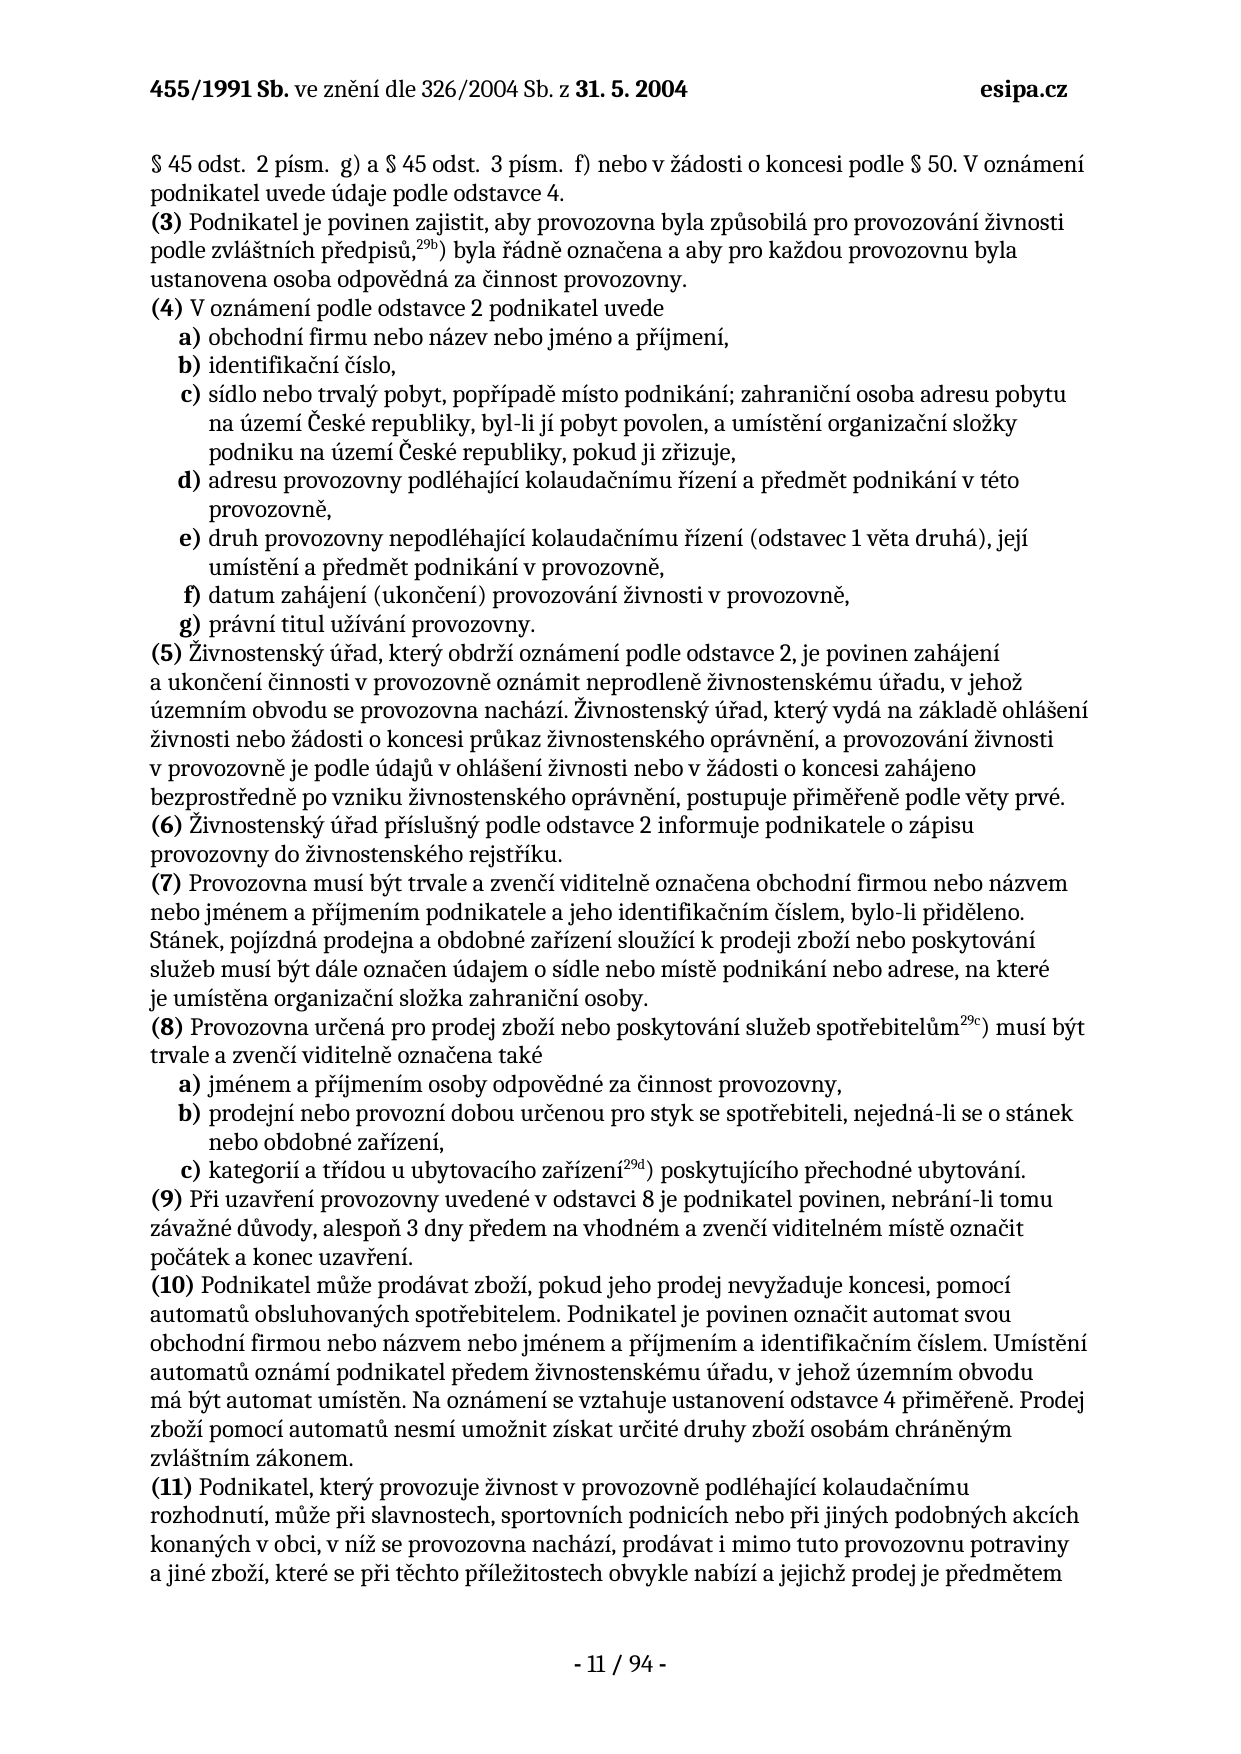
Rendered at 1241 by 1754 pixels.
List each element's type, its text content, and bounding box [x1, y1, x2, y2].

text (8) Provozovna určená pro prodej zboží nebo poskytování služeb spotřebitelům29c) musí být trvale a zvenčí viditelně označena také [150, 1012, 1090, 1070]
text (9) Při uzavření provozovny uvedené v odstavci 8 je podnikatel povinen, nebrání‑li tomu závažné důvody, alespoň 3 dny předem na vhodném a zvenčí viditelném místě označit počátek a konec uzavření. [150, 1185, 1090, 1271]
text (6) Živnostenský úřad příslušný podle odstavce 2 informuje podnikatele o zápisu provozovny do živnostenského rejstříku. [150, 811, 1090, 869]
text a) obchodní firmu nebo název nebo jméno a příjmení, [150, 322, 1090, 351]
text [150, 1472, 1090, 1587]
text (3) Podnikatel je povinen zajistit, aby provozovna byla způsobilá pro provozování živnosti podle zvláštních předpisů,29b) byla řádně označena a aby pro každou provozovnu byla ustanovena osoba odpovědná za činnost provozovny. [150, 207, 1090, 294]
text f) datum zahájení (ukončení) provozování živnosti v provozovně, [150, 581, 1090, 610]
text g) právní titul užívání provozovny. [150, 610, 1090, 639]
text d) adresu provozovny podléhající kolaudačnímu řízení a předmět podnikání v této provozovně, [150, 466, 1090, 524]
text (5) Živnostenský úřad, který obdrží oznámení podle odstavce 2, je povinen zahájení a ukončení činnosti v provozovně oznámit neprodleně živnostenskému úřadu, v jehož územním obvodu se provozovna nachází. Živnostenský úřad, který vydá na základě ohlášení živnosti nebo žádosti o koncesi průkaz živnostenského oprávnění, a provozování živnosti v provozovně je podle údajů v ohlášení živnosti nebo v žádosti o koncesi zahájeno bezprostředně po vzniku živnostenského oprávnění, postupuje přiměřeně podle věty prvé. [150, 639, 1090, 811]
text e) druh provozovny nepodléhající kolaudačnímu řízení (odstavec 1 věta druhá), její umístění a předmět podnikání v provozovně, [150, 524, 1090, 581]
text (10) Podnikatel může prodávat zboží, pokud jeho prodej nevyžaduje koncesi, pomocí automatů obsluhovaných spotřebitelem. Podnikatel je povinen označit automat svou obchodní firmou nebo názvem nebo jménem a příjmením a identifikačním číslem. Umístění automatů oznámí podnikatel předem živnostenskému úřadu, v jehož územním obvodu má být automat umístěn. Na oznámení se vztahuje ustanovení odstavce 4 přiměřeně. Prodej zboží pomocí automatů nesmí umožnit získat určité druhy zboží osobám chráněným zvláštním zákonem. [150, 1271, 1090, 1472]
text (7) Provozovna musí být trvale a zvenčí viditelně označena obchodní firmou nebo názvem nebo jménem a příjmením podnikatele a jeho identifikačním číslem, bylo‑li přiděleno. Stánek, pojízdná prodejna a obdobné zařízení sloužící k prodeji zboží nebo poskytování služeb musí být dále označen údajem o sídle nebo místě podnikání nebo adrese, na které je umístěna organizační složka zahraniční osoby. [150, 869, 1090, 1012]
text c) sídlo nebo trvalý pobyt, popřípadě místo podnikání; zahraniční osoba adresu pobytu na území České republiky, byl‑li jí pobyt povolen, a umístění organizační složky podniku na území České republiky, pokud ji zřizuje, [150, 380, 1090, 466]
text (4) V oznámení podle odstavce 2 podnikatel uvede [150, 294, 1090, 322]
text b) prodejní nebo provozní dobou určenou pro styk se spotřebiteli, nejedná‑li se o stánek nebo obdobné zařízení, [150, 1099, 1090, 1156]
text c) kategorií a třídou u ubytovacího zařízení29d) poskytujícího přechodné ubytování. [150, 1156, 1090, 1185]
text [150, 150, 1090, 207]
text b) identifikační číslo, [150, 351, 1090, 380]
text a) jménem a příjmením osoby odpovědné za činnost provozovny, [150, 1070, 1090, 1099]
